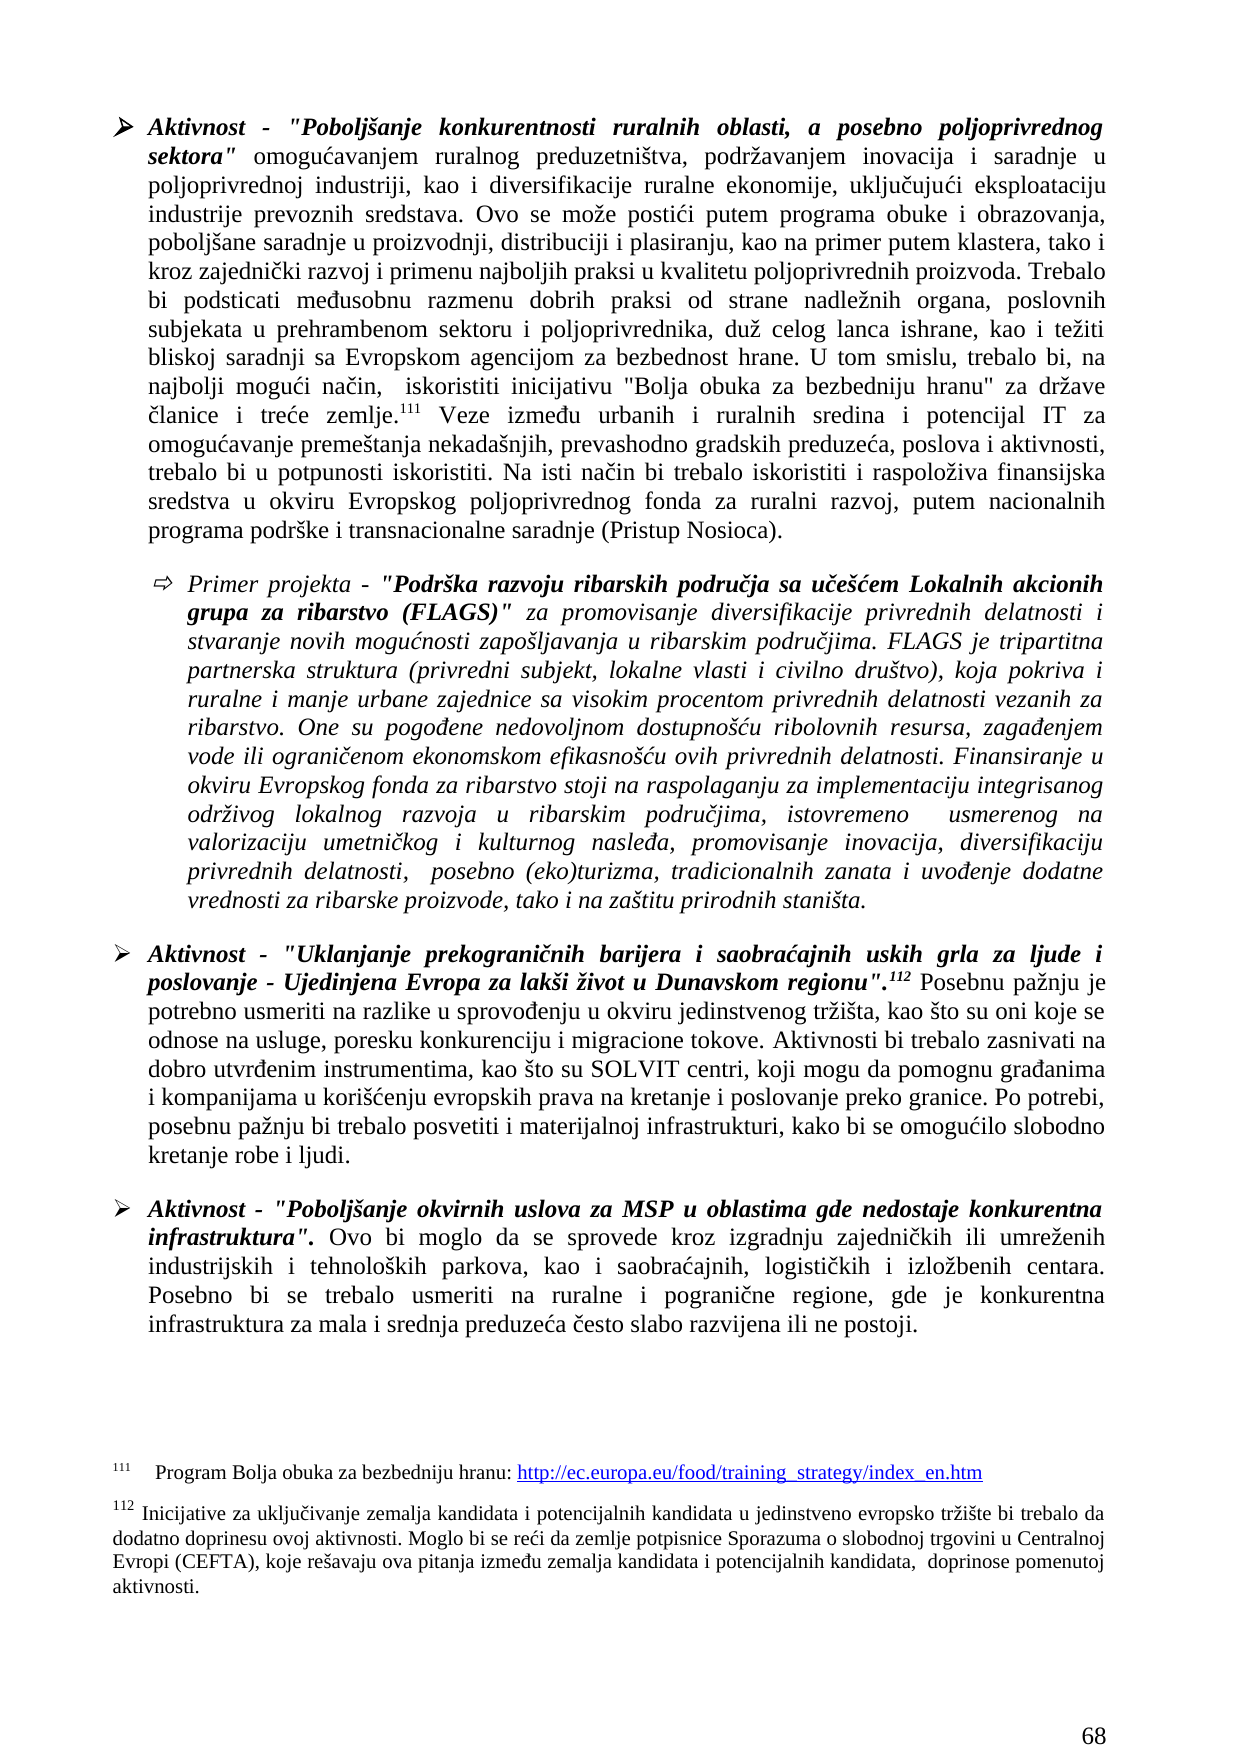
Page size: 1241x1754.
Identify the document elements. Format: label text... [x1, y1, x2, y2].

list Primer projekta - "Podrška razvoju ribarskih područja sa učešćem Lokalnih akcionih grupa za ribarstvo (FLAGS)" za promovisanje diversifikacije privrednih delatnosti i stvaranje novih mogućnosti zapošljavanja u ribarskim područjima. FLAGS je tripartitna partnerska struktura (privredni subjekt, lokalne vlasti i civilno društvo), koja pokriva i ruralne i manje urbane zajednice sa visokim procentom privrednih delatnosti vezanih za ribarstvo. One su pogođene nedovoljnom dostupnošću ribolovnih resursa, zagađenjem vode ili ograničenom ekonomskom efikasnošću ovih privrednih delatnosti. Finansiranje u okviru Evropskog fonda za ribarstvo stoji na raspolaganju za implementaciju integrisanog održivog lokalnog razvoja u ribarskim područjima, istovremeno usmerenog na valorizaciju umetničkog i kulturnog nasleđa, promovisanje inovacija, diversifikaciju privrednih delatnosti, posebno (eko)turizma, tradicionalnih zanata i uvođenje dodatne vrednosti za ribarske proizvode, tako i na zaštitu prirodnih staništa. [150, 569, 1106, 914]
list Aktivnost - "Uklanjanje prekograničnih barijera i saobraćajnih uskih grla za ljude i poslovanje - Ujedinjena Evropa za lakši život u Dunavskom regionu". Posebnu pažnju je potrebno usmeriti na razlike u sprovođenju u okviru jedinstvenog tržišta, kao što su oni koje se odnose na usluge, poresku konkurenciju i migracione tokove. Aktivnosti bi trebalo zasnivati na dobro utvrđenim instrumentima, kao što su SOLVIT centri, koji mogu da pomognu građanima i kompanijama u korišćenju evropskih prava na kretanje i poslovanje preko granice. Po potrebi, posebnu pažnju bi trebalo posvetiti i materijalnoj infrastrukturi, kako bi se omogućilo slobodno kretanje robe i ljudi. [112, 939, 1106, 1169]
list Aktivnost - "Poboljšanje konkurentnosti ruralnih oblasti, a posebno poljoprivrednog sektora" omogućavanjem ruralnog preduzetništva, podržavanjem inovacija i saradnje u poljoprivrednoj industriji, kao i diversifikacije ruralne ekonomije, uključujući eksploataciju industrije prevoznih sredstava. Ovo se može postići putem programa obuke i obrazovanja, poboljšane saradnje u proizvodnji, distribuciji i plasiranju, kao na primer putem klastera, tako i kroz zajednički razvoj i primenu najboljih praksi u kvalitetu poljoprivrednih proizvoda. Trebalo bi podsticati međusobnu razmenu dobrih praksi od strane nadležnih organa, poslovnih subjekata u prehrambenom sektoru i poljoprivrednika, duž celog lanca ishrane, kao i težiti bliskoj saradnji sa Evropskom agencijom za bezbednost hrane. U tom smislu, trebalo bi, na najbolji mogući način, iskoristiti inicijativu "Bolja obuka za bezbedniju hranu" za države članice i treće zemlje. Veze između urbanih i ruralnih sredina i potencijal IT za omogućavanje premeštanja nekadašnjih, prevashodno gradskih preduzeća, poslova i aktivnosti, trebalo bi u potpunosti iskoristiti. Na isti način bi trebalo iskoristiti i raspoloživa finansijska sredstva u okviru Evropskog poljoprivrednog fonda za ruralni razvoj, putem nacionalnih programa podrške i transnacionalne saradnje (Pristup Nosioca). [112, 112, 1106, 544]
list Aktivnost - "Poboljšanje okvirnih uslova za MSP u oblastima gde nedostaje konkurentna infrastruktura". Ovo bi moglo da se sprovede kroz izgradnju zajedničkih ili umreženih industrijskih i tehnoloških parkova, kao i saobraćajnih, logističkih i izložbenih centara. Posebno bi se trebalo usmeriti na ruralne i pogranične regione, gde je konkurentna infrastruktura za mala i srednja preduzeća često slabo razvijena ili ne postoji. [112, 1194, 1106, 1337]
